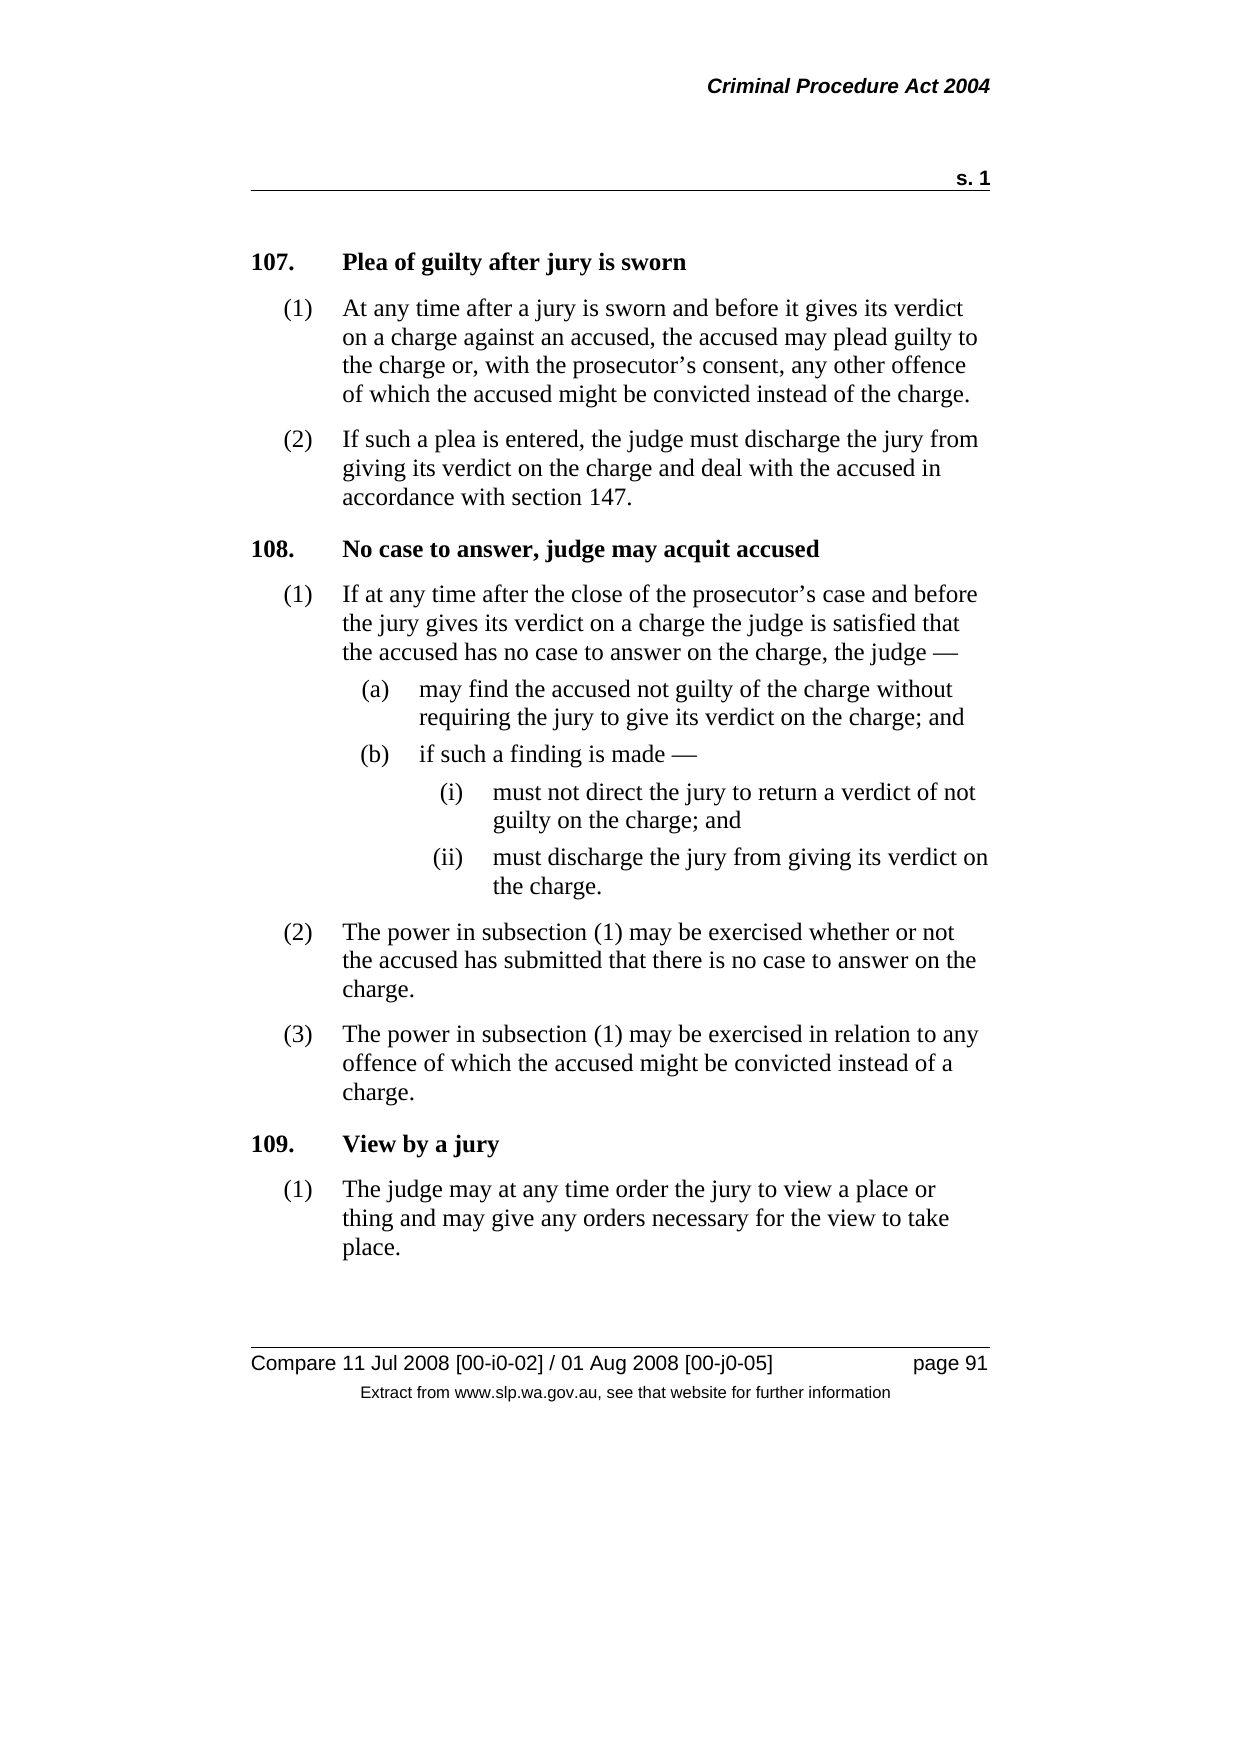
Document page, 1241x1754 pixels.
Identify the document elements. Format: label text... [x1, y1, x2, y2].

text (2) The power in subsection (1) may be exercised whether or not the accused has submitted that there is no case to answer on the charge. [251, 917, 990, 1003]
text (ii) must discharge the jury from giving its verdict on the charge. [251, 842, 990, 900]
text (3) The power in subsection (1) may be exercised in relation to any offence of which the accused might be convicted instead of a charge. [251, 1019, 990, 1106]
text (b) if such a finding is made — [251, 739, 990, 768]
text (a) may find the accused not guilty of the charge without requiring the jury to give its verdict on the charge; and [251, 674, 990, 731]
text (i) must not direct the jury to return a verdict of not guilty on the charge; and [251, 777, 990, 834]
text (1) If at any time after the close of the prosecutor’s case and before the jury gives its verdict on a charge the judge is satisfied that the accused has no case to answer on the charge, the judge — [251, 579, 990, 665]
subtitle 109. View by a jury [251, 1129, 990, 1157]
text (1) The judge may at any time order the jury to view a place or thing and may give any orders necessary for the view to take place. [251, 1174, 990, 1260]
subtitle 108. No case to answer, judge may acquit accused [251, 534, 990, 562]
text (1) At any time after a jury is sworn and before it gives its verdict on a charge against an accused, the accused may plead guilty to the charge or, with the prosecutor’s consent, any other offence of which the accused might be convicted instead of the charge. [251, 293, 990, 408]
text (2) If such a plea is entered, the judge must discharge the jury from giving its verdict on the charge and deal with the accused in accordance with section 147. [251, 424, 990, 511]
subtitle 107. Plea of guilty after jury is sworn [251, 247, 990, 276]
